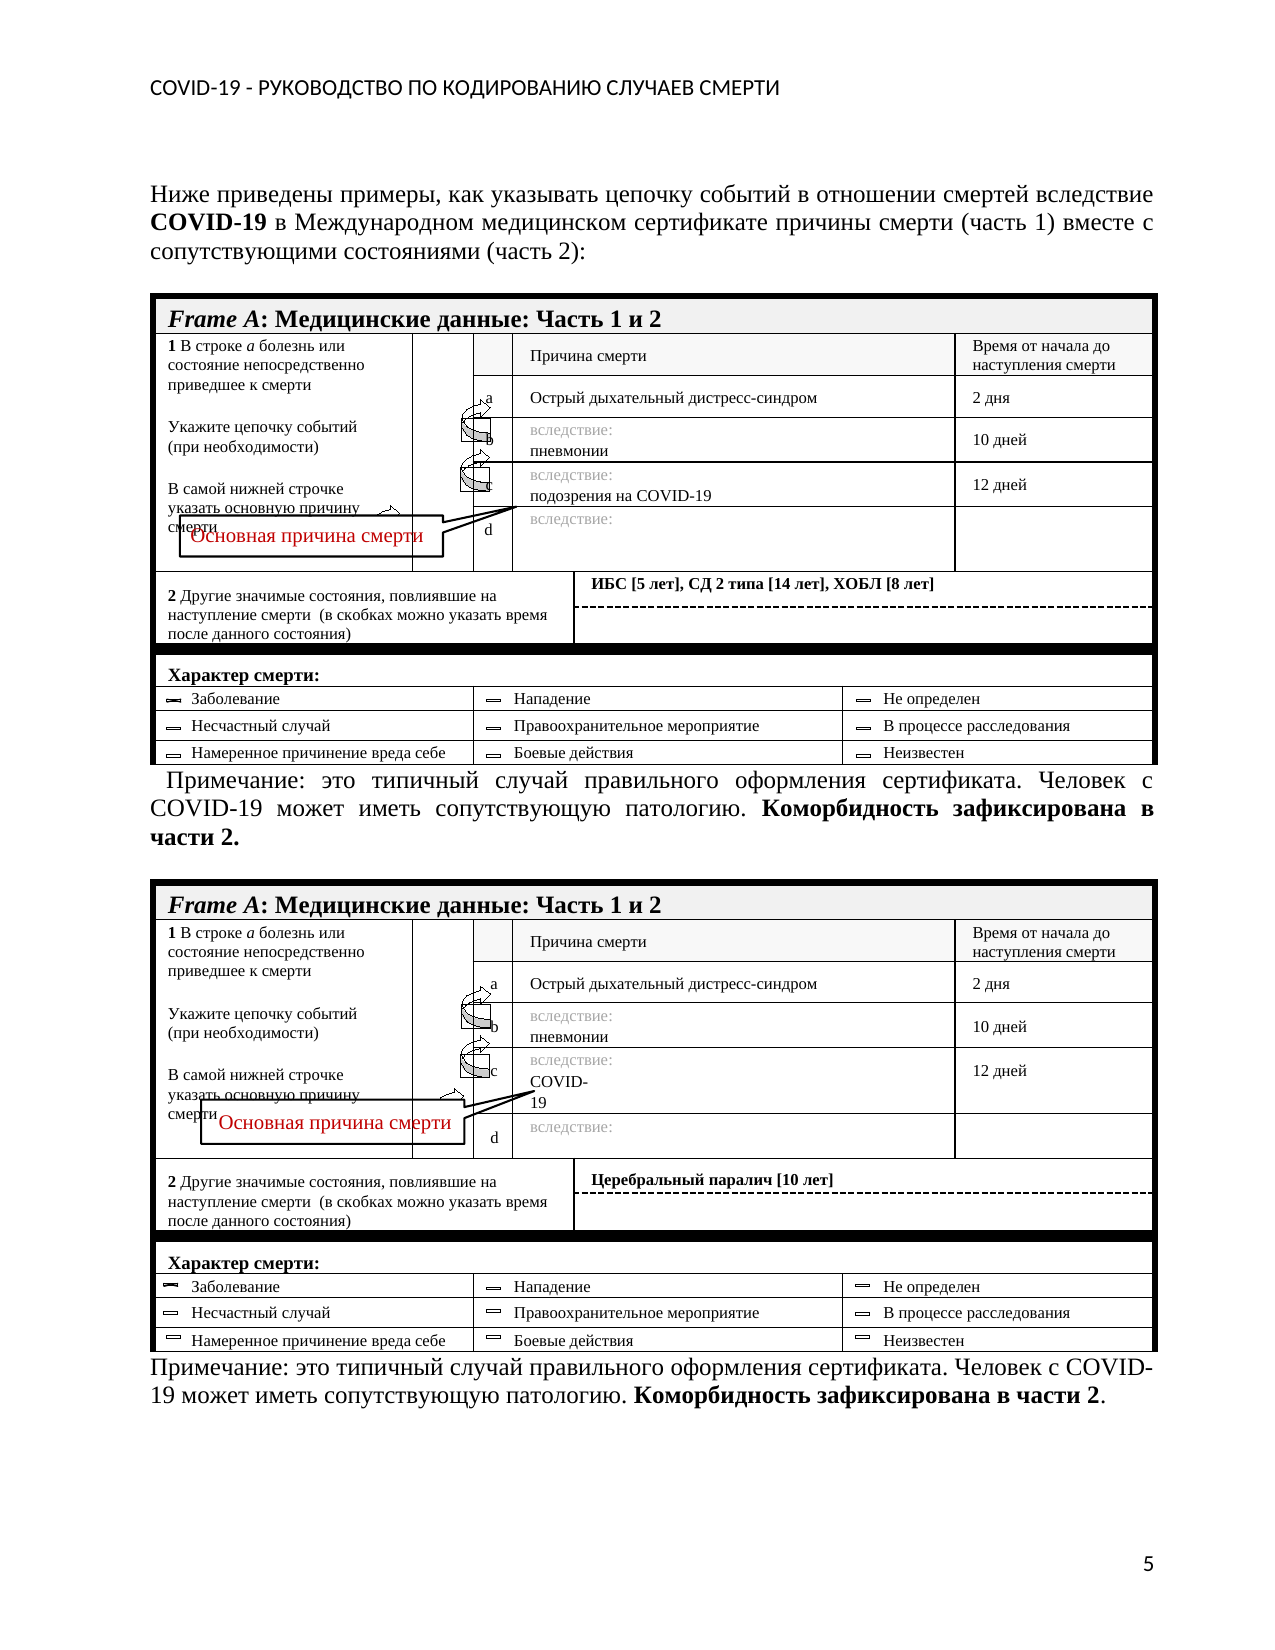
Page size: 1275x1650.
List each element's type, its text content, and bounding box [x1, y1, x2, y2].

table_cell вследствие: [513, 507, 954, 571]
table_cell [413, 334, 473, 571]
table_cell вследствие: [513, 1114, 954, 1157]
text Ниже приведены примеры, как указывать цепочку событий в отношении смертей вследствие COVID-19 в Международном медицинском сертификате причины смерти (часть 1) вместе с сопутствующими состояниями (часть 2): [150, 179, 1154, 265]
table_cell [474, 334, 512, 375]
table_cell Не определен [843, 1274, 1152, 1297]
table_cell Неизвестен [843, 1328, 1152, 1351]
table_cell 1 В строке а болезнь или состояние непосредственно приведшее к смерти Укажите цепочку событий (при необходимости) В самой нижней строчке указать основную причину смерти [156, 334, 412, 571]
table_cell c [474, 463, 512, 506]
table_cell Характер смерти: [156, 655, 1152, 686]
table_cell В процессе расследования [843, 1298, 1152, 1327]
table_cell [956, 507, 1152, 571]
table_cell Заболевание [156, 687, 473, 709]
text COVID-19 - РУКОВОДСТВО ПО КОДИРОВАНИЮ СЛУЧАЕВ СМЕРТИ [150, 73, 1173, 102]
table_cell 2 дня [956, 376, 1152, 417]
table_cell Боевые действия [474, 741, 842, 764]
table_cell Правоохранительное мероприятие [474, 711, 842, 740]
table_cell Намеренное причинение вреда себе [156, 741, 473, 764]
table_cell d [474, 1114, 512, 1157]
table_cell 12 дней [956, 1048, 1152, 1113]
table_cell вследствие: пневмонии [513, 1003, 954, 1047]
table_cell Время от начала до наступления смерти [956, 920, 1152, 961]
table_cell Не определен [843, 687, 1152, 709]
table_cell b [474, 1003, 512, 1047]
table_cell Нападение [474, 1274, 842, 1297]
table_cell Причина смерти [513, 920, 954, 961]
table_cell 2 Другие значимые состояния, повлиявшие на наступление смерти (в скобках можно указать время после данного состояния) [156, 572, 573, 643]
table_header Frame A: Медицинские данные: Часть 1 и 2 [156, 886, 1152, 919]
table_cell Несчастный случай [156, 1298, 473, 1327]
table_cell вследствие: пневмонии [513, 418, 954, 461]
table_cell Характер смерти: [156, 1242, 1152, 1273]
table_cell Неизвестен [843, 741, 1152, 764]
table_cell 12 дней [956, 463, 1152, 506]
table_cell вследствие: подозрения на COVID-19 [513, 463, 954, 506]
table_cell 1 В строке а болезнь или состояние непосредственно приведшее к смерти Укажите цепочку событий (при необходимости) В самой нижней строчке указать основную причину смерти [156, 920, 412, 1157]
table_cell вследствие: COVID-19 [513, 1048, 954, 1113]
table_cell 2 дня [956, 962, 1152, 1002]
table_cell Правоохранительное мероприятие [474, 1298, 842, 1327]
table_cell [575, 1192, 1152, 1230]
table_cell [413, 920, 473, 1157]
table_cell b [474, 418, 512, 461]
table_cell [474, 920, 512, 961]
table_cell Заболевание [156, 1274, 473, 1297]
table_cell 10 дней [956, 418, 1152, 461]
table_cell Несчастный случай [156, 711, 473, 740]
table_cell Боевые действия [474, 1328, 842, 1351]
table_cell [956, 1114, 1152, 1157]
table_cell [575, 606, 1152, 643]
table_cell Нападение [474, 687, 842, 709]
table_cell 2 Другие значимые состояния, повлиявшие на наступление смерти (в скобках можно указать время после данного состояния) [156, 1159, 573, 1230]
table_cell a [474, 376, 512, 417]
table_cell В процессе расследования [843, 711, 1152, 740]
table_cell a [474, 962, 512, 1002]
table_cell 10 дней [956, 1003, 1152, 1047]
text Примечание: это типичный случай правильного оформления сертификата. Человек с COVID-19 может иметь сопутствующую патологию. Коморбидность зафиксирована в части 2. [150, 1352, 1155, 1409]
table_header Frame A: Медицинские данные: Часть 1 и 2 [156, 299, 1152, 333]
table_cell d [474, 507, 512, 571]
table_cell Церебральный паралич [10 лет] [575, 1159, 1152, 1192]
table_cell Причина смерти [513, 334, 954, 375]
table_cell Намеренное причинение вреда себе [156, 1328, 473, 1351]
table_cell Острый дыхательный дистресс-синдром [513, 962, 954, 1002]
table_cell ИБС [5 лет], СД 2 типа [14 лет], ХОБЛ [8 лет] [575, 572, 1152, 606]
table_cell Острый дыхательный дистресс-синдром [513, 376, 954, 417]
text Примечание: это типичный случай правильного оформления сертификата. Человек с COVID-19 может иметь сопутствующую патологию. Коморбидность зафиксирована в части 2. [150, 765, 1154, 851]
table_cell c [474, 1048, 512, 1113]
table_cell Время от начала до наступления смерти [956, 334, 1152, 375]
